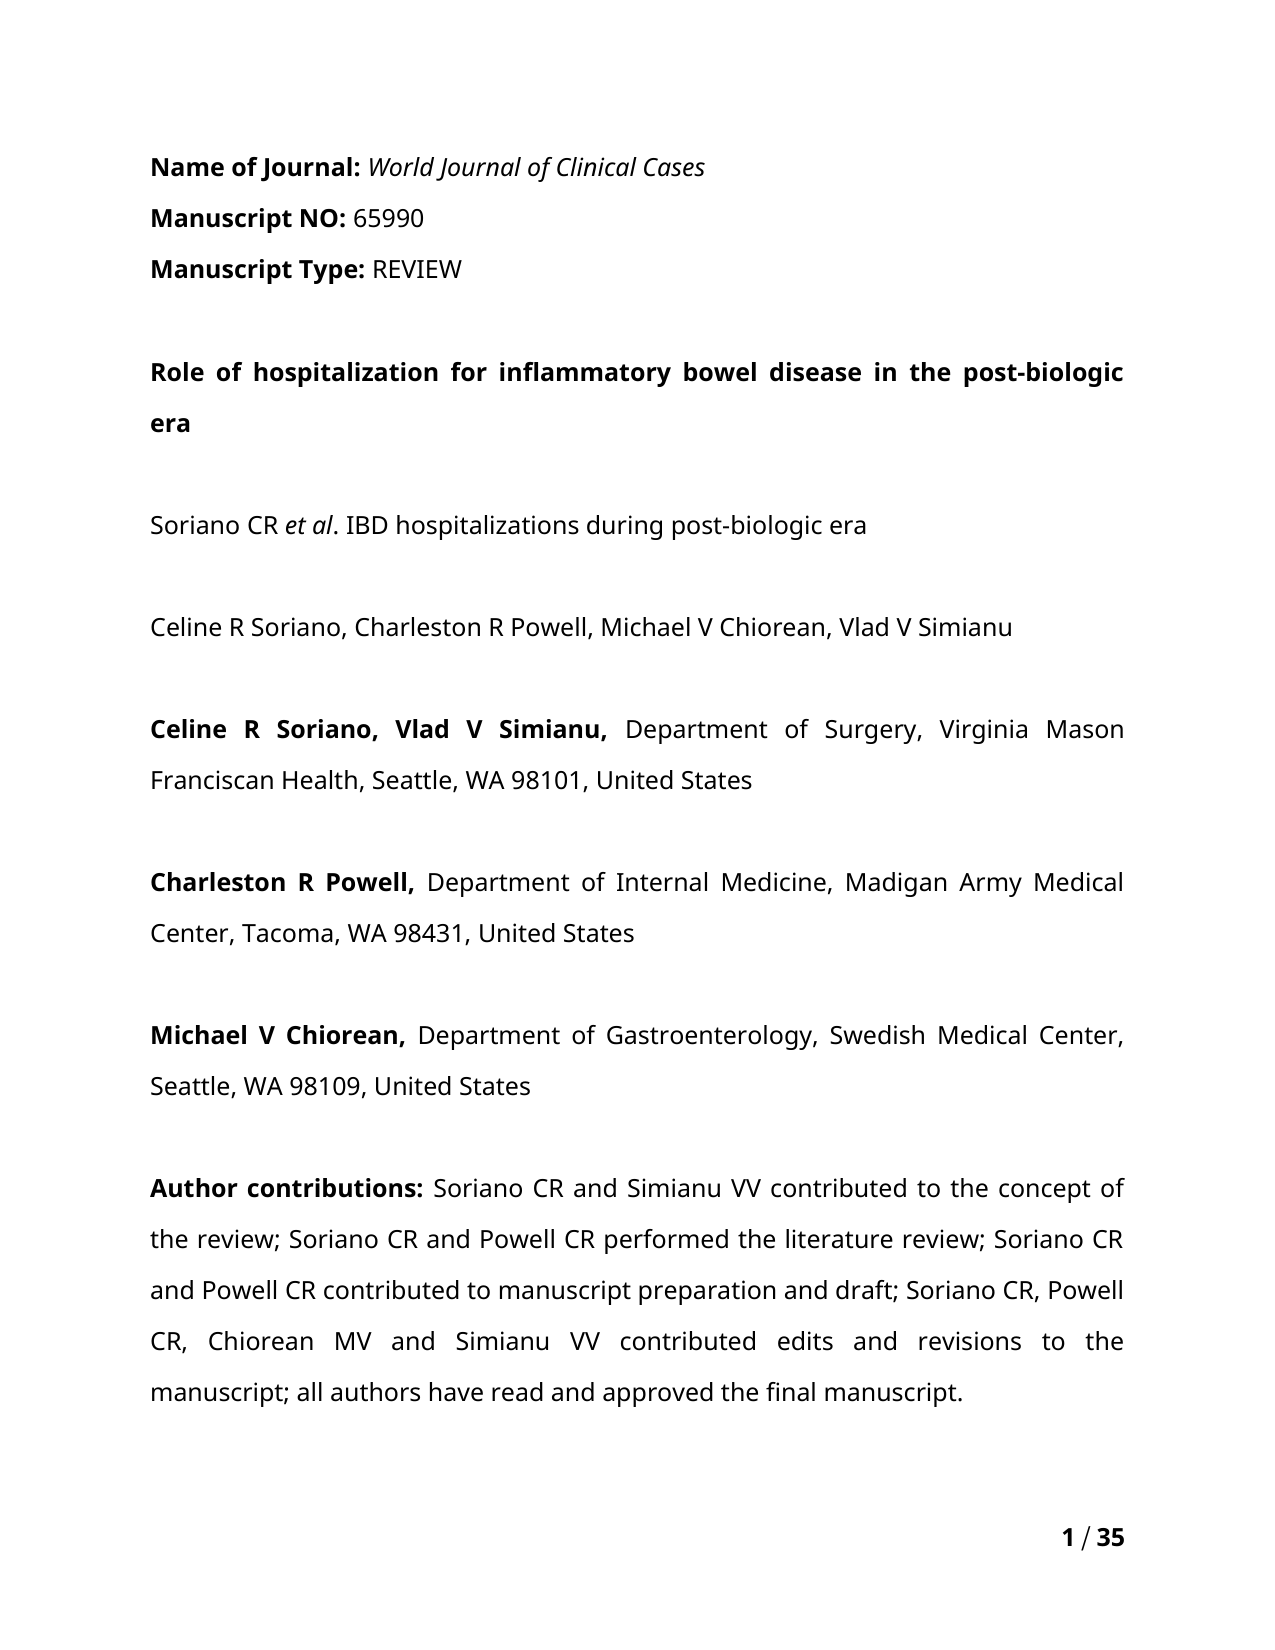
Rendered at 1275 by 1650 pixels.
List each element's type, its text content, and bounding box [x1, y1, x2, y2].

text Michael V Chiorean, Department of Gastroenterology, Swedish Medical Center, Seattle, WA 98109, United States [150, 1018, 1125, 1103]
text Name of Journal: World Journal of Clinical Cases [150, 150, 1125, 184]
text Manuscript NO: 65990 [150, 201, 1125, 235]
text Celine R Soriano, Charleston R Powell, Michael V Chiorean, Vlad V Simianu [150, 609, 1125, 643]
text Manuscript Type: REVIEW [150, 252, 1125, 286]
text Celine R Soriano, Vlad V Simianu, Department of Surgery, Virginia Mason Franciscan Health, Seattle, WA 98101, United States [150, 711, 1125, 797]
text Charleston R Powell, Department of Internal Medicine, Madigan Army Medical Center, Tacoma, WA 98431, United States [150, 864, 1125, 950]
text Soriano CR et al. IBD hospitalizations during post-biologic era [150, 507, 1125, 541]
text Author contributions: Soriano CR and Simianu VV contributed to the concept of the review; Soriano CR and Powell CR performed the literature review; Soriano CR and Powell CR contributed to manuscript preparation and draft; Soriano CR, Powell CR, Chiorean MV and Simianu VV contributed edits and revisions to the manuscript; all authors have read and approved the final manuscript. [150, 1171, 1125, 1409]
text Role of hospitalization for inflammatory bowel disease in the post-biologic era [150, 354, 1125, 439]
